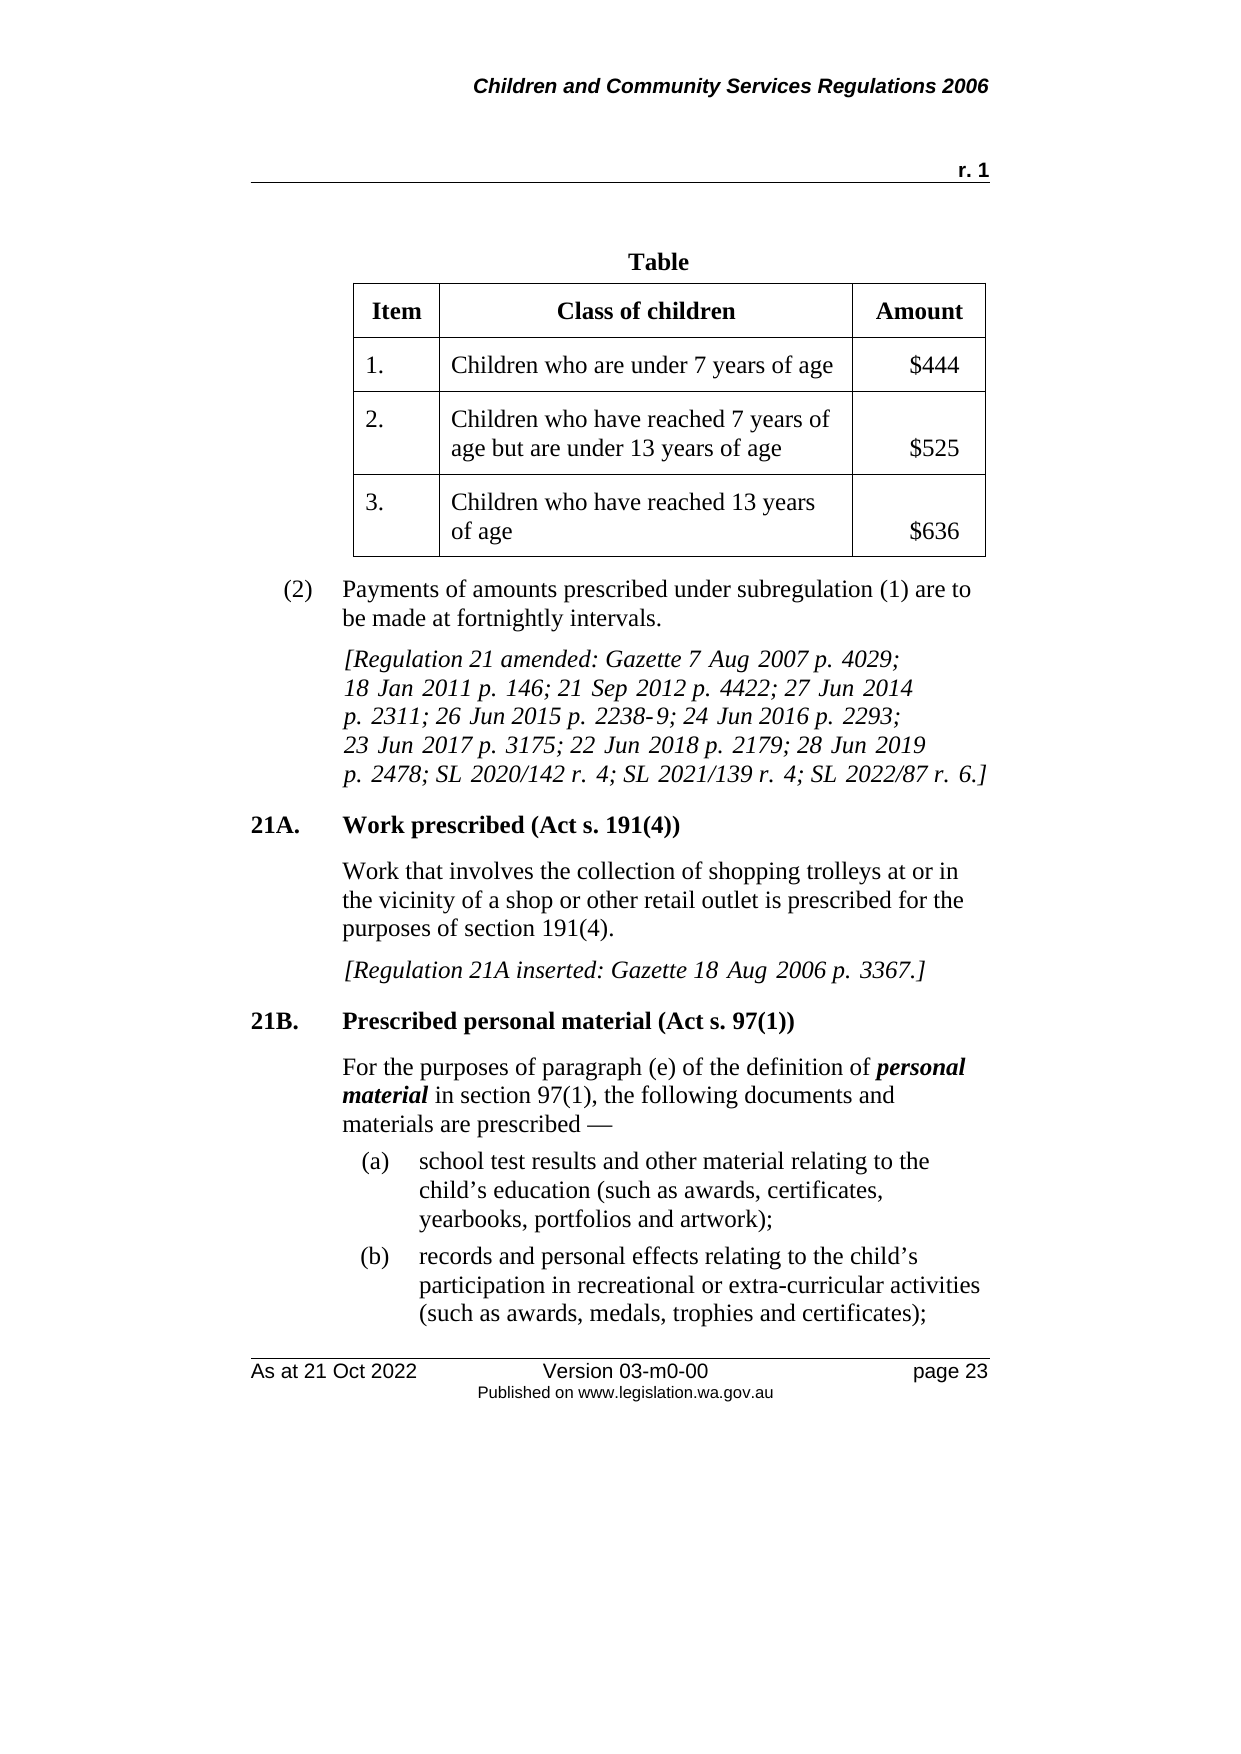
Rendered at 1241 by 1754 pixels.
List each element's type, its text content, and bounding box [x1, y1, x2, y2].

text Work that involves the collection of shopping trolleys at or in the vicinity of a shop or other retail outlet is prescribed for the purposes of section 191(4). [251, 856, 990, 942]
subtitle 21A. Work prescribed (Act s. 191(4)) [251, 811, 990, 839]
table_cell $636 [853, 475, 985, 556]
table_cell 3. [354, 475, 439, 556]
table_header Class of children [440, 284, 852, 337]
text (a) school test results and other material relating to the child’s education (such as awards, certificates, yearbooks, portfolios and artwork); [251, 1146, 990, 1233]
text (b) records and personal effects relating to the child’s participation in recreational or extra-curricular activities (such as awards, medals, trophies and certificates); [251, 1241, 990, 1327]
text [Regulation 21A inserted: Gazette 18 Aug 2006 p. 3367.] [251, 955, 990, 983]
subtitle Table [342, 247, 975, 276]
table_cell Children who are under 7 years of age [440, 338, 852, 391]
table_header Amount [853, 284, 985, 337]
text For the purposes of paragraph (e) of the definition of personal material in section 97(1), the following documents and materials are prescribed — [251, 1052, 990, 1138]
table_cell Children who have reached 7 years of age but are under 13 years of age [440, 392, 852, 473]
table_header Item [354, 284, 439, 337]
table_cell 2. [354, 392, 439, 473]
table_cell $444 [853, 338, 985, 391]
table_cell 1. [354, 338, 439, 391]
text [Regulation 21 amended: Gazette 7 Aug 2007 p. 4029; 18 Jan 2011 p. 146; 21 Sep 2012 p. 4422; 27 Jun 2014 p. 2311; 26 Jun 2015 p. 2238-9; 24 Jun 2016 p. 2293; 23 Jun 2017 p. 3175; 22 Jun 2018 p. 2179; 28 Jun 2019 p. 2478; SL 2020/142 r. 4; SL 2021/139 r. 4; SL 2022/87 r. 6.] [251, 644, 990, 788]
subtitle 21B. Prescribed personal material (Act s. 97(1)) [251, 1006, 990, 1035]
text (2) Payments of amounts prescribed under subregulation (1) are to be made at fortnightly intervals. [251, 574, 990, 631]
table_cell $525 [853, 392, 985, 473]
table_cell Children who have reached 13 years of age [440, 475, 852, 556]
